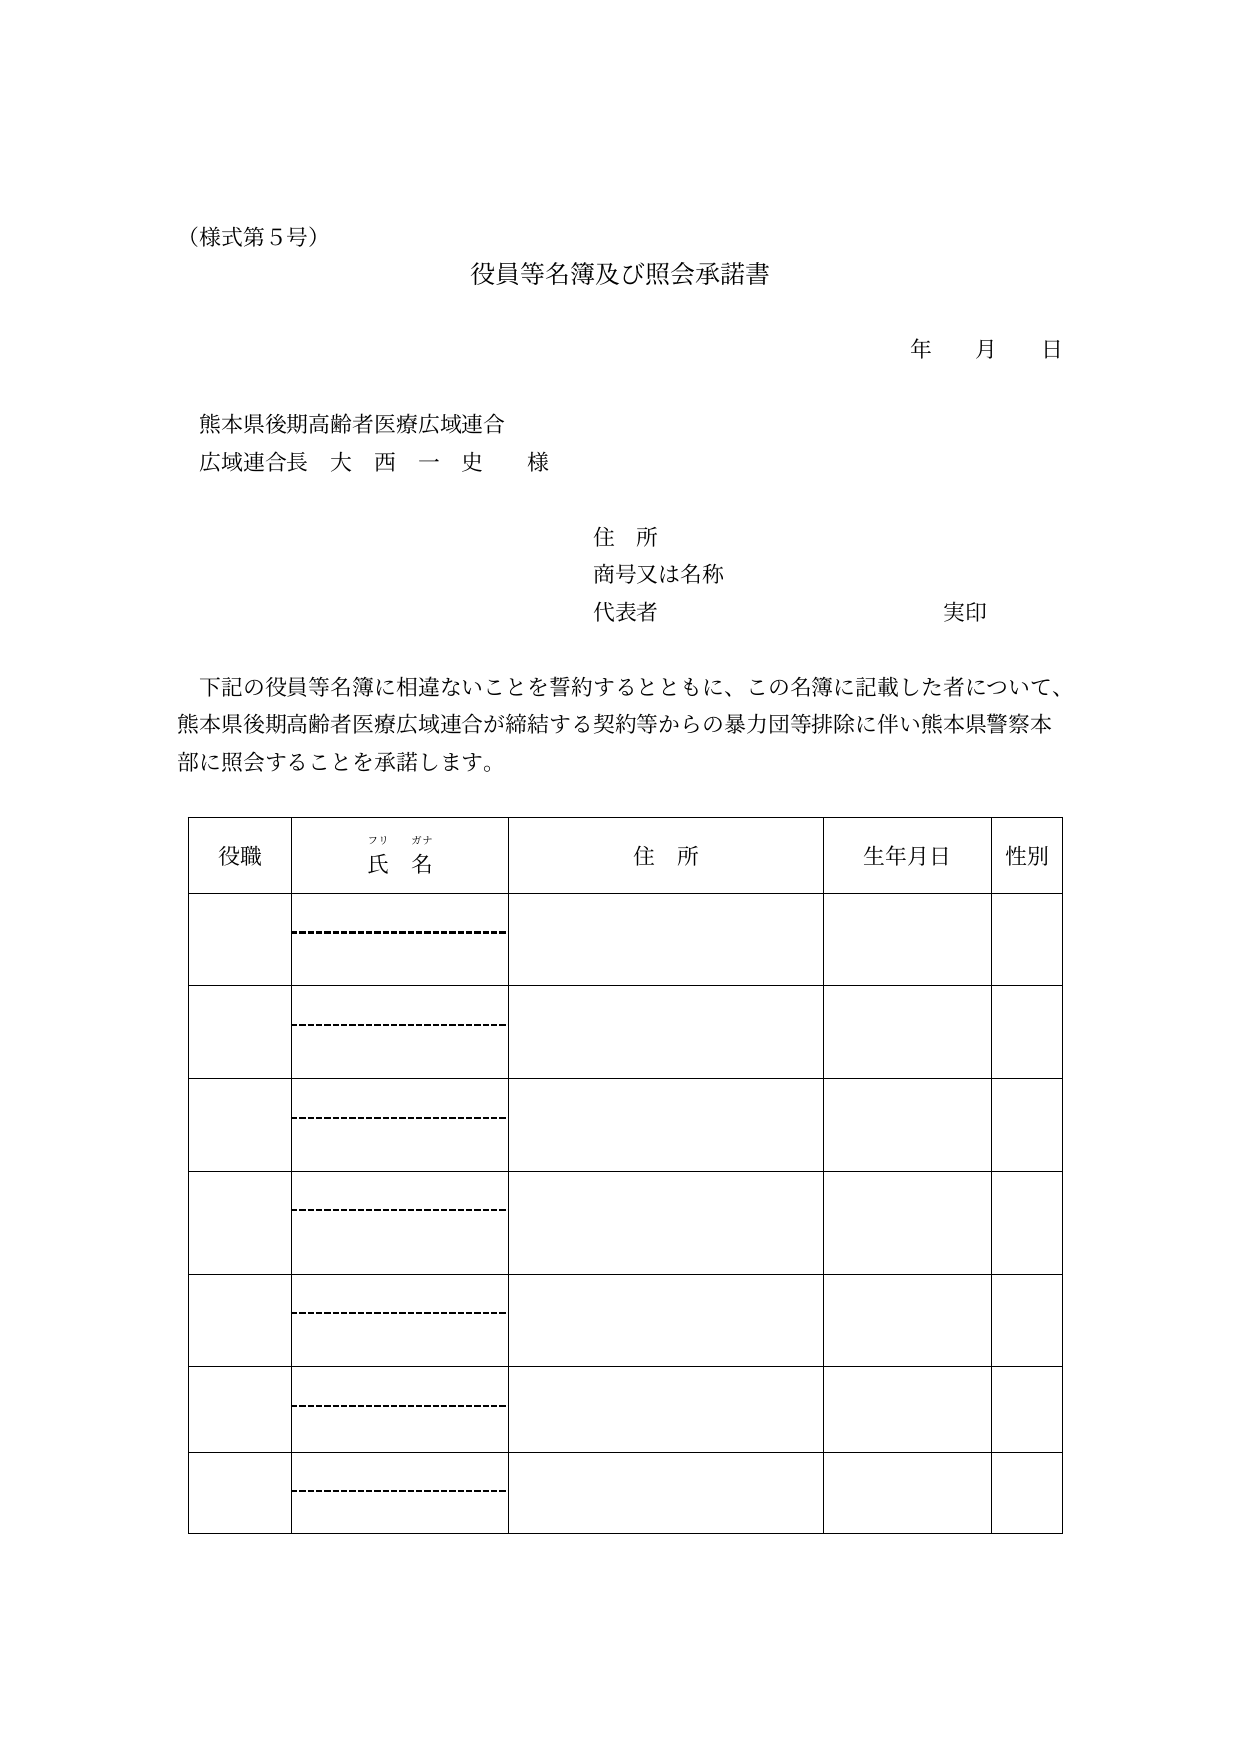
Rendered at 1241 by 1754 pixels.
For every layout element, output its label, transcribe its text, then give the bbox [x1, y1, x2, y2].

table_cell [292, 1312, 508, 1366]
table_cell [292, 1209, 508, 1273]
table_cell [509, 1367, 823, 1452]
table_cell [824, 1275, 991, 1366]
table_cell [992, 1172, 1062, 1273]
table_cell [824, 1453, 991, 1533]
table_cell [992, 1367, 1062, 1452]
table_cell [292, 1117, 508, 1171]
table_cell [189, 1079, 291, 1171]
table_cell [824, 1172, 991, 1273]
table_cell [292, 1079, 508, 1117]
table_cell [992, 894, 1062, 985]
table_cell [189, 1367, 291, 1452]
text 広域連合長 大 西 一 史 様 [177, 442, 1063, 479]
table_cell [292, 1367, 508, 1404]
table_cell [992, 1275, 1062, 1366]
table_cell [509, 986, 823, 1078]
table_cell [824, 1079, 991, 1171]
table_cell [509, 1079, 823, 1171]
table_header 生年月日 [824, 818, 991, 893]
table_cell [292, 1172, 508, 1209]
table_cell [509, 1453, 823, 1533]
table_cell [992, 1079, 1062, 1171]
table_cell [189, 1172, 291, 1273]
table_cell [509, 1275, 823, 1366]
table_cell [824, 1367, 991, 1452]
text （様式第５号） [177, 217, 1063, 254]
text 年 月 日 [177, 329, 1063, 367]
text 熊本県後期高齢者医療広域連合 [177, 404, 1063, 442]
table_cell [292, 894, 508, 931]
table_cell [824, 894, 991, 985]
table_cell [509, 1172, 823, 1273]
table_cell [292, 1024, 508, 1078]
table_cell [292, 1490, 508, 1533]
table_cell [292, 1405, 508, 1452]
table_header [292, 818, 508, 893]
table_header 性別 [992, 818, 1062, 893]
table_cell [292, 1453, 508, 1490]
table_cell [292, 1275, 508, 1312]
table_cell [992, 986, 1062, 1078]
table_cell [189, 986, 291, 1078]
table_cell [292, 931, 508, 985]
text 下記の役員等名簿に相違ないことを誓約するとともに、この名簿に記載した者について、熊本県後期高齢者医療広域連合が締結する契約等からの暴力団等排除に伴い熊本県警察本部に照会することを承諾します。 [177, 667, 1063, 779]
text 商号又は名称 [177, 554, 1063, 592]
table_header 住 所 [509, 818, 823, 893]
table_cell [824, 986, 991, 1078]
table_cell [189, 1275, 291, 1366]
table_cell [992, 1453, 1062, 1533]
table_cell [189, 1453, 291, 1533]
table_header 役職 [189, 818, 291, 893]
table_cell [292, 986, 508, 1024]
text 役員等名簿及び照会承諾書 [177, 254, 1063, 292]
text 住 所 [177, 517, 1063, 554]
text 代表者 実印 [177, 592, 1063, 629]
table_cell [509, 894, 823, 985]
table_cell [189, 894, 291, 985]
